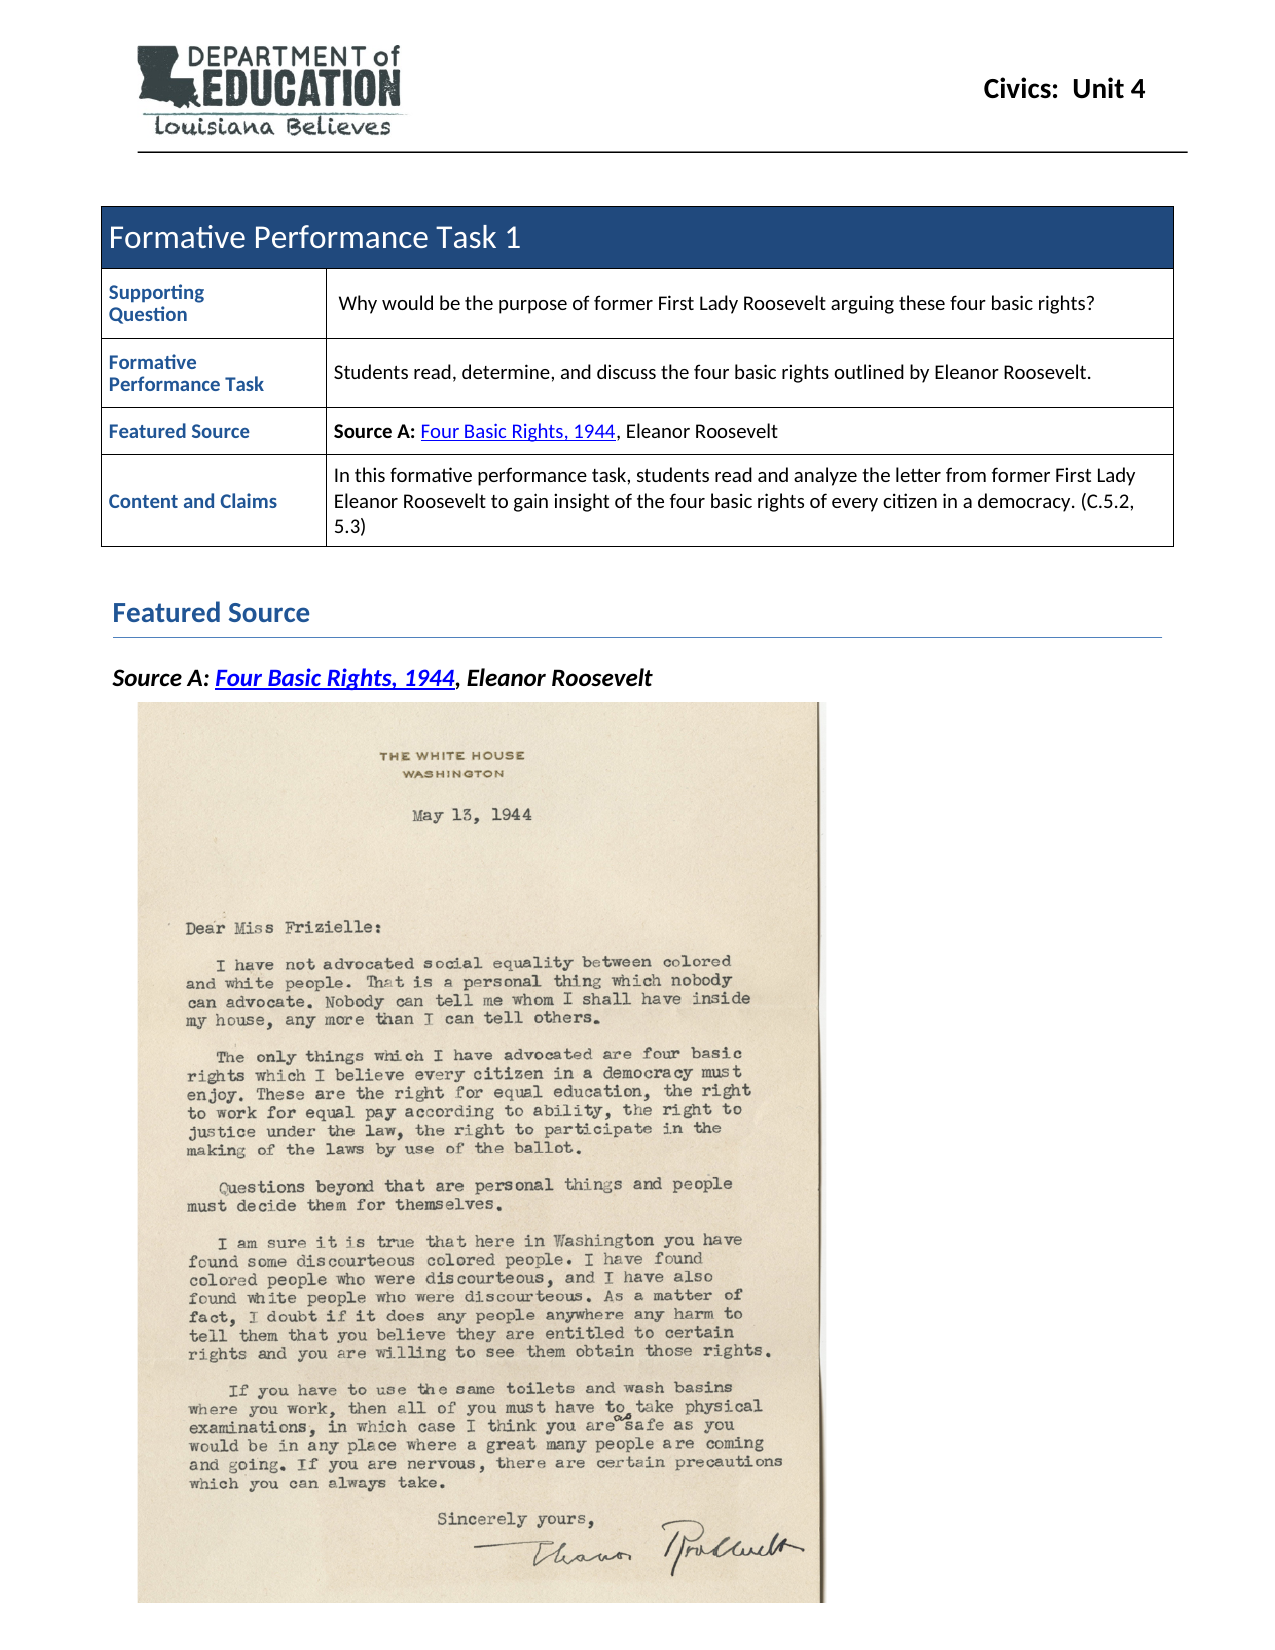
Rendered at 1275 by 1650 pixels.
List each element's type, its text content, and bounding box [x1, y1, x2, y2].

table_cell In this formative performance task, students read and analyze the letter from former First Lady Eleanor Roosevelt to gain insight of the four basic rights of every citizen in a democracy. (C.5.2, 5.3) [327, 455, 1173, 546]
picture [137, 702, 827, 1603]
picture [137, 45, 1188, 153]
subtitle Source A: Four Basic Rights, 1944, Eleanor Roosevelt [112, 663, 1162, 692]
table_cell Source A: Four Basic Rights, 1944, Eleanor Roosevelt [327, 408, 1173, 454]
subtitle Featured Source [112, 599, 1162, 638]
table_cell Students read, determine, and discuss the four basic rights outlined by Eleanor Roosevelt. [327, 339, 1173, 407]
table_cell Formative Performance Task [102, 339, 326, 407]
table_cell Supporting Question [102, 269, 326, 338]
table_header Formative Performance Task 1 [102, 207, 1173, 268]
table_cell Content and Claims [102, 455, 326, 546]
table_cell Featured Source [102, 408, 326, 454]
table_cell Why would be the purpose of former First Lady Roosevelt arguing these four basic rights? [327, 269, 1173, 338]
